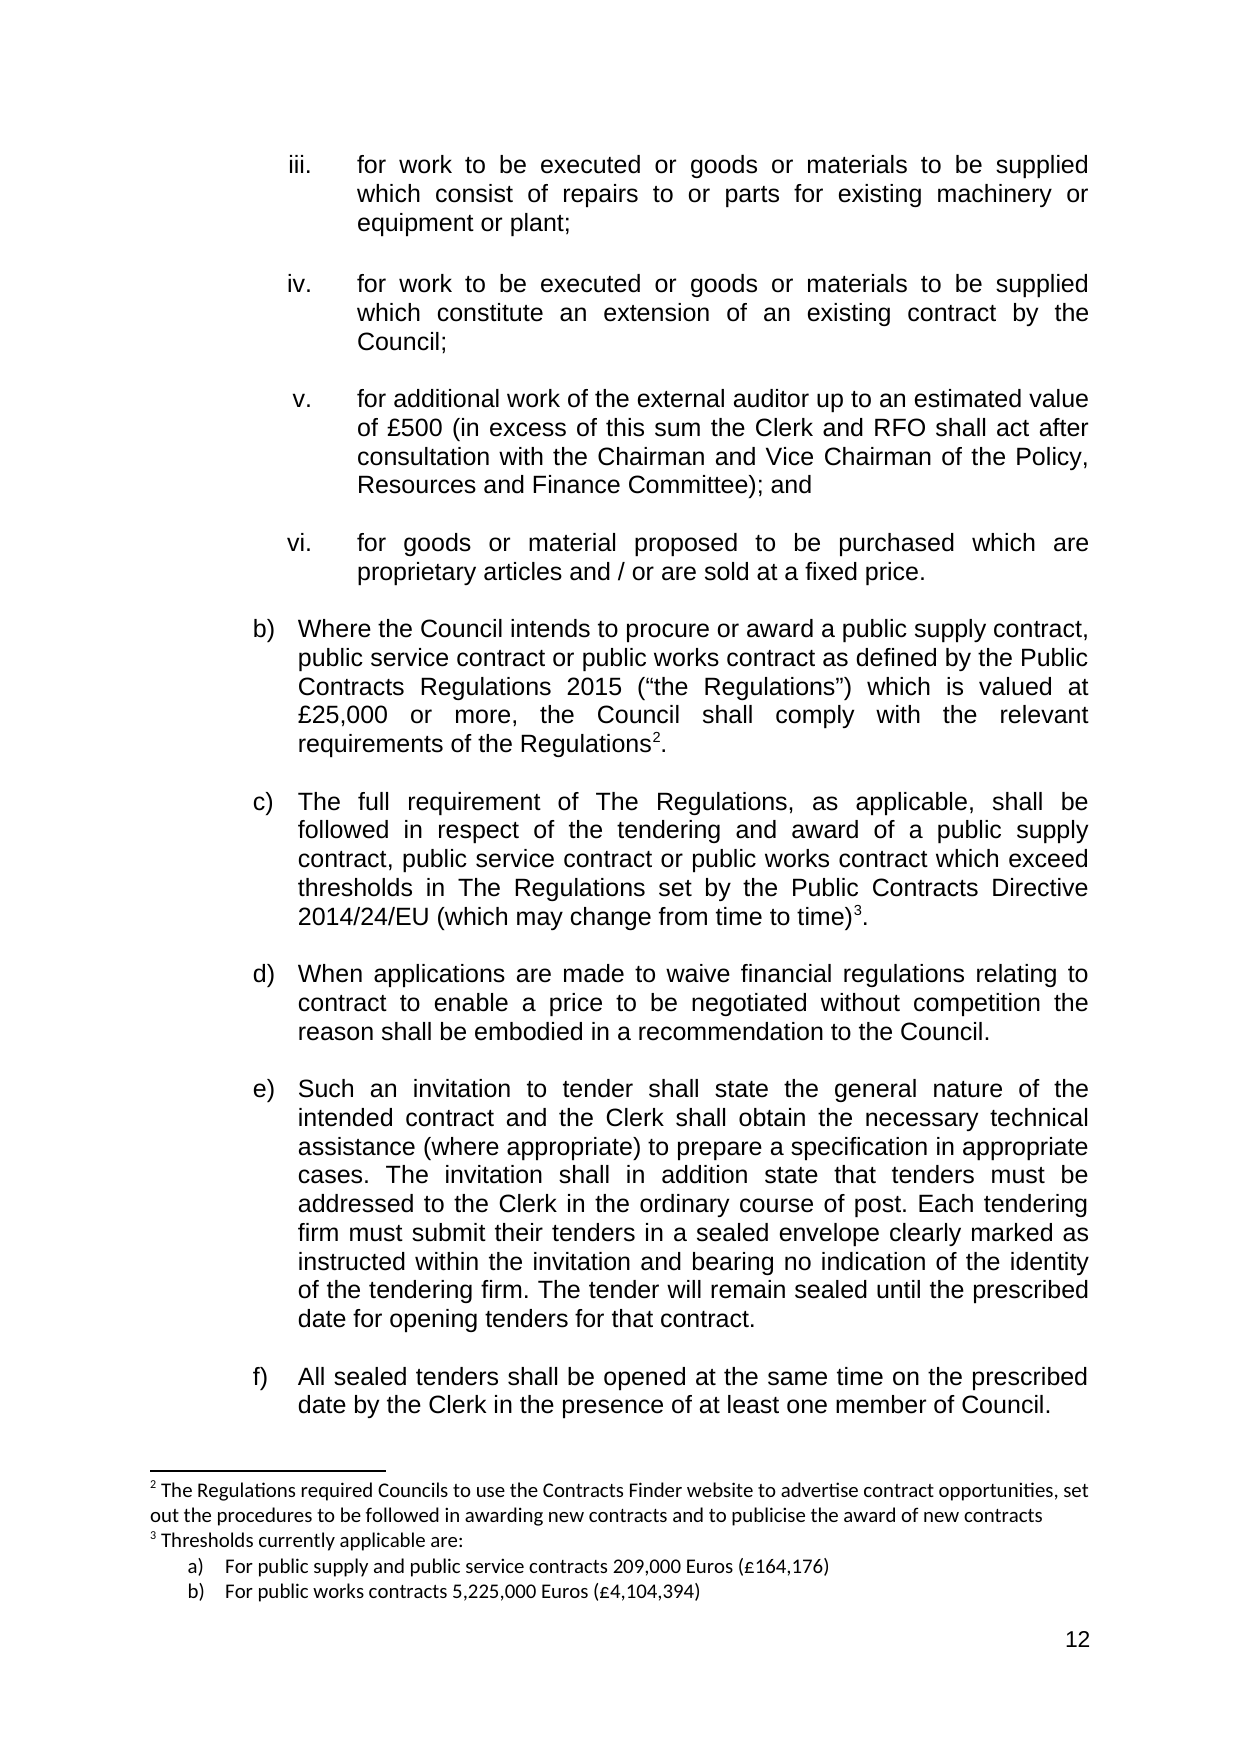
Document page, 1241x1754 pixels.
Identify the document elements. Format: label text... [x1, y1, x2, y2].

list for additional work of the external auditor up to an estimated value of £500 (in excess of this sum the Clerk and RFO shall act after consultation with the Chairman and Vice Chairman of the Policy, Resources and Finance Committee); and [312, 384, 1090, 499]
list for work to be executed or goods or materials to be supplied which consist of repairs to or parts for existing machinery or equipment or plant; [312, 150, 1090, 236]
list for goods or material proposed to be purchased which are proprietary articles and / or are sold at a fixed price. [312, 528, 1090, 586]
list Where the Council intends to procure or award a public supply contract, public service contract or public works contract as defined by the Public Contracts Regulations 2015 (“the Regulations”) which is valued at £25,000 or more, the Council shall comply with the relevant requirements of the Regulations. [253, 614, 1090, 758]
list When applications are made to waive financial regulations relating to contract to enable a price to be negotiated without competition the reason shall be embodied in a recommendation to the Council. [253, 959, 1090, 1046]
list for work to be executed or goods or materials to be supplied which constitute an extension of an existing contract by the Council; [312, 269, 1090, 356]
list All sealed tenders shall be opened at the same time on the prescribed date by the Clerk in the presence of at least one member of Council. [253, 1362, 1090, 1419]
list The full requirement of The Regulations, as applicable, shall be followed in respect of the tendering and award of a public supply contract, public service contract or public works contract which exceed thresholds in The Regulations set by the Public Contracts Directive 2014/24/EU (which may change from time to time). [253, 787, 1090, 931]
list Such an invitation to tender shall state the general nature of the intended contract and the Clerk shall obtain the necessary technical assistance (where appropriate) to prepare a specification in appropriate cases. The invitation shall in addition state that tenders must be addressed to the Clerk in the ordinary course of post. Each tendering firm must submit their tenders in a sealed envelope clearly marked as instructed within the invitation and bearing no indication of the identity of the tendering firm. The tender will remain sealed until the prescribed date for opening tenders for that contract. [253, 1074, 1090, 1333]
